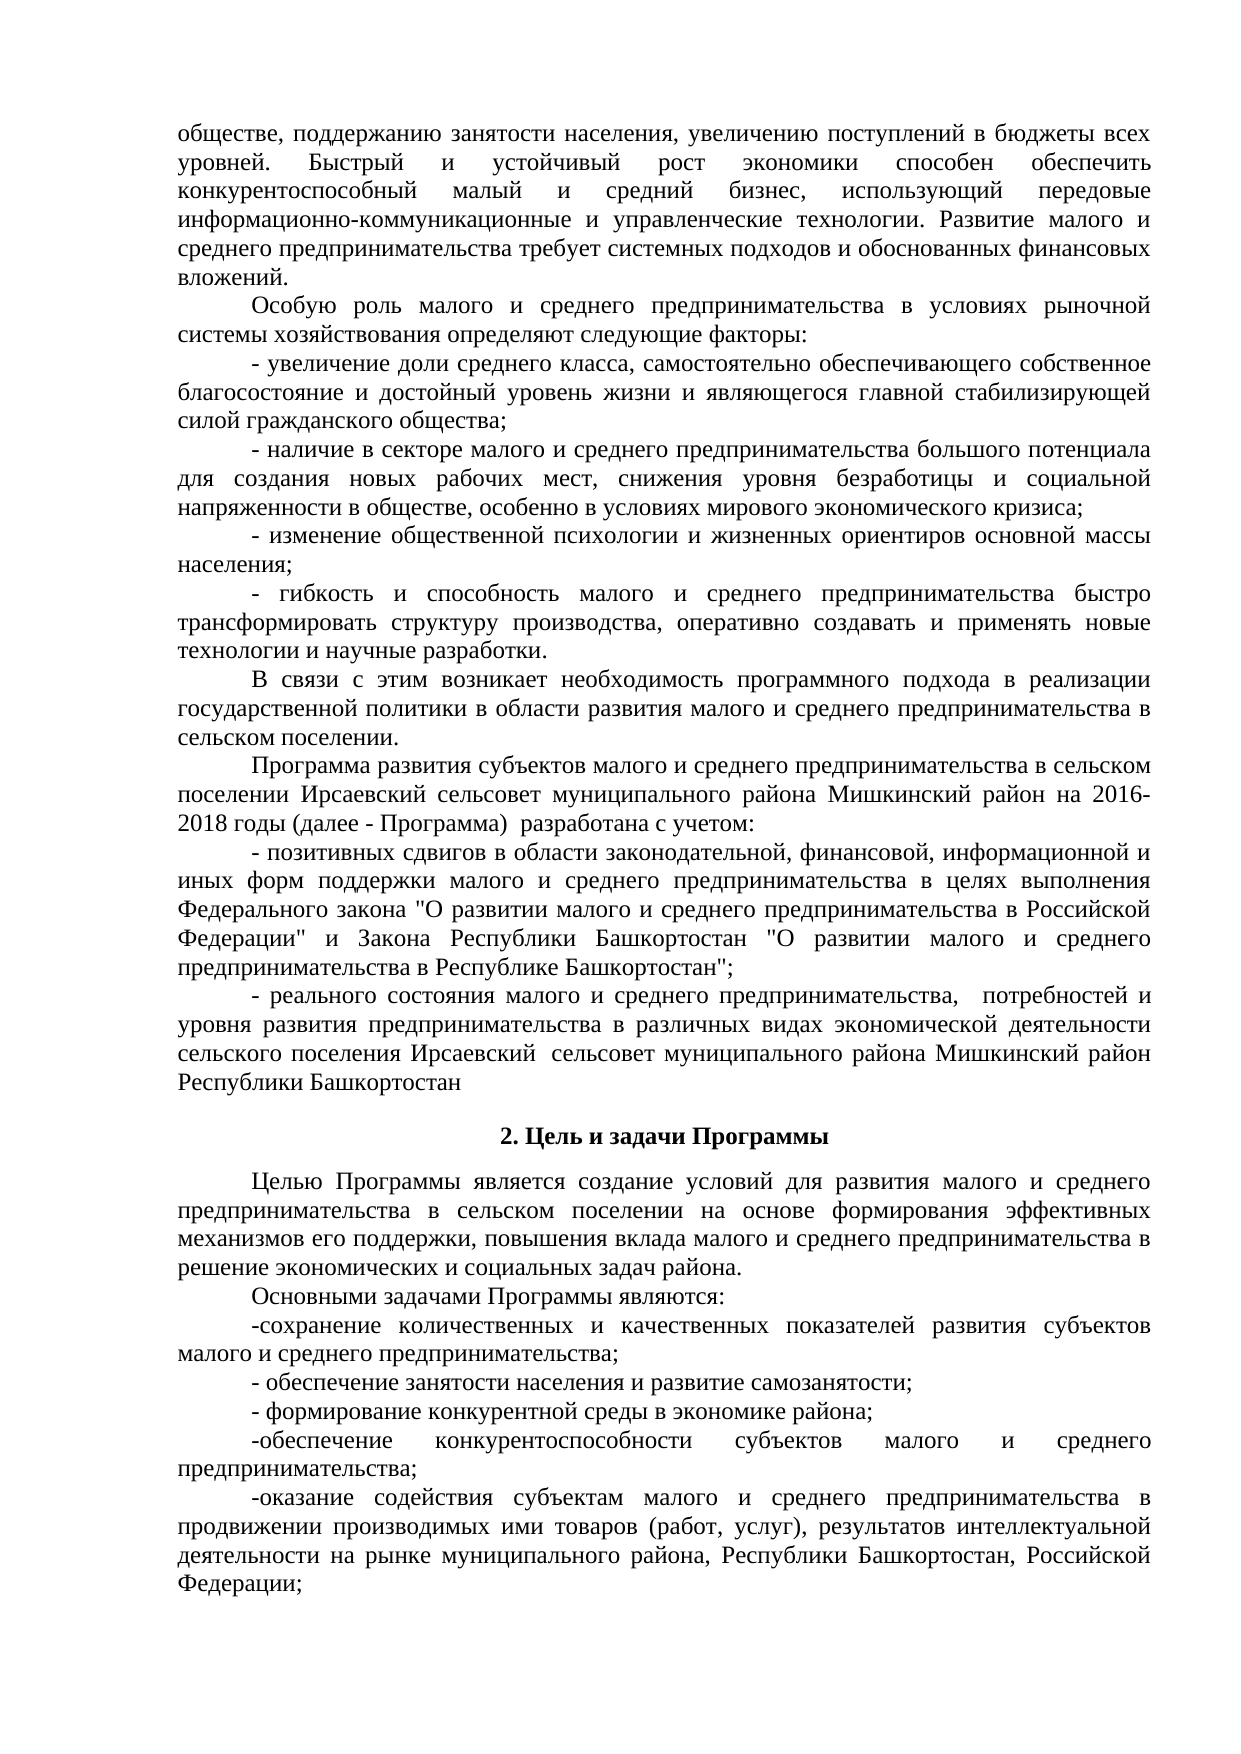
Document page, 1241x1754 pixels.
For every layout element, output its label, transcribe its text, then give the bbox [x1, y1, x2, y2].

text - реального состояния малого и среднего предпринимательства, потребностей и уровня развития предпринимательства в различных видах экономической деятельности сельского поселения Ирсаевский сельсовет муниципального района Мишкинский район Республики Башкортостан [177, 981, 1152, 1096]
text - наличие в секторе малого и среднего предпринимательства большого потенциала для создания новых рабочих мест, снижения уровня безработицы и социальной напряженности в обществе, особенно в условиях мирового экономического кризиса; [177, 434, 1152, 521]
text Особую роль малого и среднего предпринимательства в условиях рыночной системы хозяйствования определяют следующие факторы: [177, 291, 1152, 348]
text - позитивных сдвигов в области законодательной, финансовой, информационной и иных форм поддержки малого и среднего предпринимательства в целях выполнения Федерального закона "О развитии малого и среднего предпринимательства в Российской Федерации" и Закона Республики Башкортостан "О развитии малого и среднего предпринимательства в Республике Башкортостан"; [177, 837, 1152, 981]
text - увеличение доли среднего класса, самостоятельно обеспечивающего собственное благосостояние и достойный уровень жизни и являющегося главной стабилизирующей силой гражданского общества; [177, 348, 1152, 434]
text Основными задачами Программы являются: [177, 1281, 1152, 1310]
text -оказание содействия субъектам малого и среднего предпринимательства в продвижении производимых ими товаров (работ, услуг), результатов интеллектуальной деятельности на рынке муниципального района, Республики Башкортостан, Российской Федерации; [177, 1482, 1152, 1597]
text - изменение общественной психологии и жизненных ориентиров основной массы населения; [177, 521, 1152, 578]
text -обеспечение конкурентоспособности субъектов малого и среднего предпринимательства; [177, 1425, 1152, 1482]
text -сохранение количественных и качественных показателей развития субъектов малого и среднего предпринимательства; [177, 1310, 1152, 1367]
text - формирование конкурентной среды в экономике района; [177, 1396, 1152, 1425]
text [177, 118, 1152, 291]
text В связи с этим возникает необходимость программного подхода в реализации государственной политики в области развития малого и среднего предпринимательства в сельском поселении. [177, 664, 1152, 751]
text - гибкость и способность малого и среднего предпринимательства быстро трансформировать структуру производства, оперативно создавать и применять новые технологии и научные разработки. [177, 578, 1152, 664]
text Целью Программы является создание условий для развития малого и среднего предпринимательства в сельском поселении на основе формирования эффективных механизмов его поддержки, повышения вклада малого и среднего предпринимательства в решение экономических и социальных задач района. [177, 1166, 1152, 1281]
text 2. Цель и задачи Программы [177, 1124, 1152, 1149]
text - обеспечение занятости населения и развитие самозанятости; [177, 1367, 1152, 1396]
text Программа развития субъектов малого и среднего предпринимательства в сельском поселении Ирсаевский сельсовет муниципального района Мишкинский район на 2016-2018 годы (далее - Программа) разработана с учетом: [177, 751, 1152, 837]
